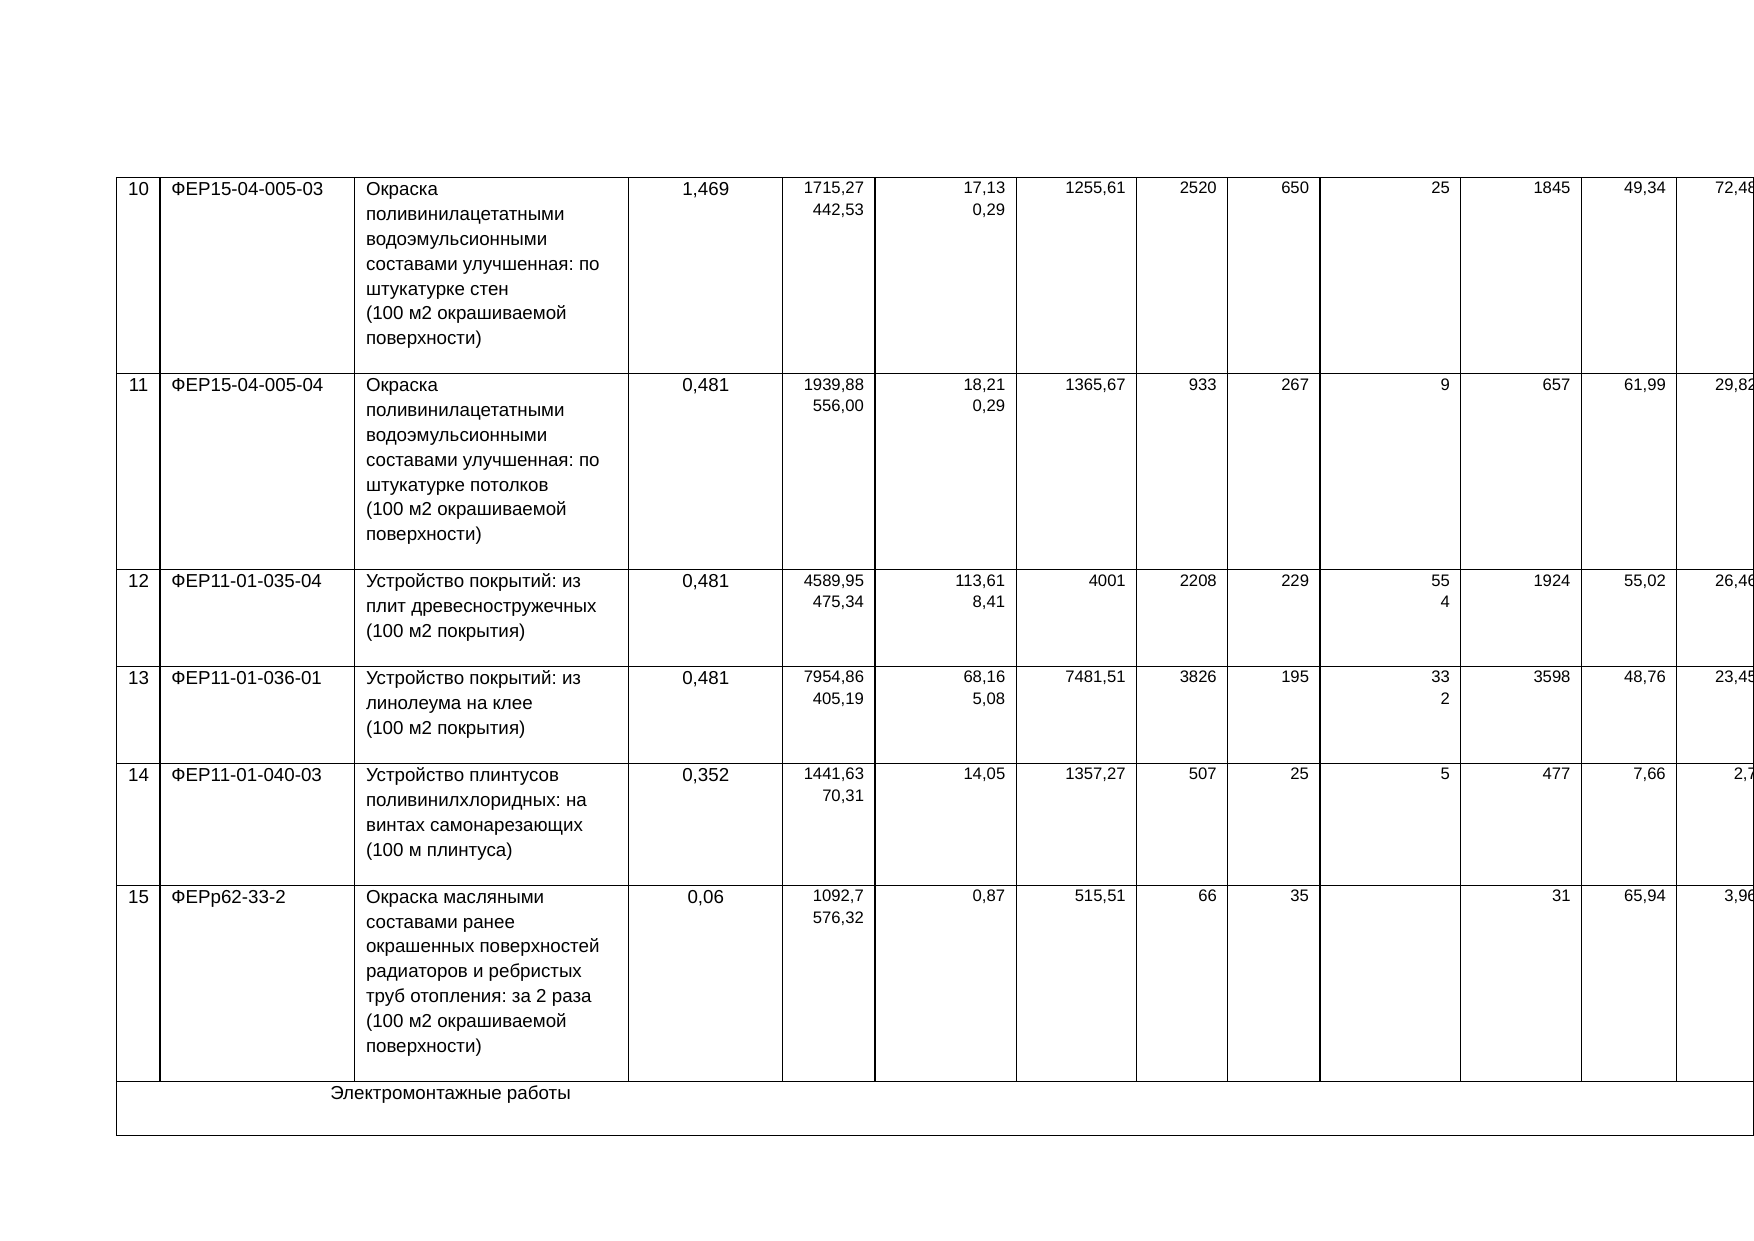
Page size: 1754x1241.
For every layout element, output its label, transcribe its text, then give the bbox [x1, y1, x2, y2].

table_cell 0,352 [629, 764, 782, 885]
table_cell 1715,27 442,53 [783, 178, 874, 373]
table_cell 14 [117, 764, 159, 885]
table_cell 68,16 5,08 [876, 667, 1016, 763]
table_cell Электромонтажные работы [117, 1082, 1753, 1134]
table_cell 5 [1321, 764, 1460, 885]
table_cell 66 [1137, 886, 1227, 1081]
table_cell 1924 [1461, 570, 1581, 666]
table_cell 9 [1321, 374, 1460, 569]
table_cell 267 [1228, 374, 1319, 569]
table_cell 25 [1321, 178, 1460, 373]
table_cell ФЕР11-01-040-03 [161, 764, 354, 885]
table_cell ФЕР11-01-036-01 [161, 667, 354, 763]
table_cell 11 [117, 374, 159, 569]
table_cell 7481,51 [1017, 667, 1136, 763]
table_cell 0,87 [876, 886, 1016, 1081]
table_cell 3826 [1137, 667, 1227, 763]
table_cell 7954,86 405,19 [783, 667, 874, 763]
table_cell ФЕР15-04-005-03 [161, 178, 354, 373]
table_cell 0,481 [629, 570, 782, 666]
table_cell 10 [117, 178, 159, 373]
table_cell 3598 [1461, 667, 1581, 763]
table_cell 657 [1461, 374, 1581, 569]
table_cell 1255,61 [1017, 178, 1136, 373]
table_cell 17,13 0,29 [876, 178, 1016, 373]
table_cell 650 [1228, 178, 1319, 373]
table_cell Окраска поливинилацетатными водоэмульсионными составами улучшенная: по штукатурке стен (100 м2 окрашиваемой поверхности) [355, 178, 628, 373]
table_cell 1357,27 [1017, 764, 1136, 885]
table_cell 13 [117, 667, 159, 763]
table_cell Окраска поливинилацетатными водоэмульсионными составами улучшенная: по штукатурке потолков (100 м2 окрашиваемой поверхности) [355, 374, 628, 569]
table_cell 7,66 [1582, 764, 1676, 885]
table_cell 15 [117, 886, 159, 1081]
table_cell 477 [1461, 764, 1581, 885]
table_cell 515,51 [1017, 886, 1136, 1081]
table_cell 1939,88 556,00 [783, 374, 874, 569]
table_cell 33 2 [1321, 667, 1460, 763]
table_cell Окраска масляными составами ранее окрашенных поверхностей радиаторов и ребристых труб отопления: за 2 раза (100 м2 окрашиваемой поверхности) [355, 886, 628, 1081]
table_cell 2520 [1137, 178, 1227, 373]
table_cell 507 [1137, 764, 1227, 885]
table_cell ФЕР11-01-035-04 [161, 570, 354, 666]
table_cell 113,61 8,41 [876, 570, 1016, 666]
table_cell 23,45 [1677, 667, 1753, 763]
table_cell 35 [1228, 886, 1319, 1081]
table_cell 1365,67 [1017, 374, 1136, 569]
table_cell 31 [1461, 886, 1581, 1081]
table_cell 55 4 [1321, 570, 1460, 666]
table_cell 195 [1228, 667, 1319, 763]
table_cell 61,99 [1582, 374, 1676, 569]
table_cell 18,21 0,29 [876, 374, 1016, 569]
table_cell 0,481 [629, 667, 782, 763]
table_cell [1321, 886, 1460, 1081]
table_cell 1441,63 70,31 [783, 764, 874, 885]
table_cell ФЕР15-04-005-04 [161, 374, 354, 569]
table_cell Устройство покрытий: из линолеума на клее (100 м2 покрытия) [355, 667, 628, 763]
table_cell 65,94 [1582, 886, 1676, 1081]
table_cell 2,7 [1677, 764, 1753, 885]
table_cell 0,481 [629, 374, 782, 569]
table_cell 14,05 [876, 764, 1016, 885]
table_cell 49,34 [1582, 178, 1676, 373]
table_cell 12 [117, 570, 159, 666]
table_cell ФЕРр62-33-2 [161, 886, 354, 1081]
table_cell 1,469 [629, 178, 782, 373]
table_cell 48,76 [1582, 667, 1676, 763]
table_cell Устройство покрытий: из плит древесностружечных (100 м2 покрытия) [355, 570, 628, 666]
table_cell 3,96 [1677, 886, 1753, 1081]
table_cell 1845 [1461, 178, 1581, 373]
table_cell 4589,95 475,34 [783, 570, 874, 666]
table_cell 29,82 [1677, 374, 1753, 569]
table_cell 4001 [1017, 570, 1136, 666]
table_cell 72,48 [1677, 178, 1753, 373]
table_cell 25 [1228, 764, 1319, 885]
table_cell 26,46 [1677, 570, 1753, 666]
table_cell Устройство плинтусов поливинилхлоридных: на винтах самонарезающих (100 м плинтуса) [355, 764, 628, 885]
table_cell 1092,7 576,32 [783, 886, 874, 1081]
table_cell 933 [1137, 374, 1227, 569]
table_cell 2208 [1137, 570, 1227, 666]
table_cell 55,02 [1582, 570, 1676, 666]
table_cell 0,06 [629, 886, 782, 1081]
table_cell 229 [1228, 570, 1319, 666]
